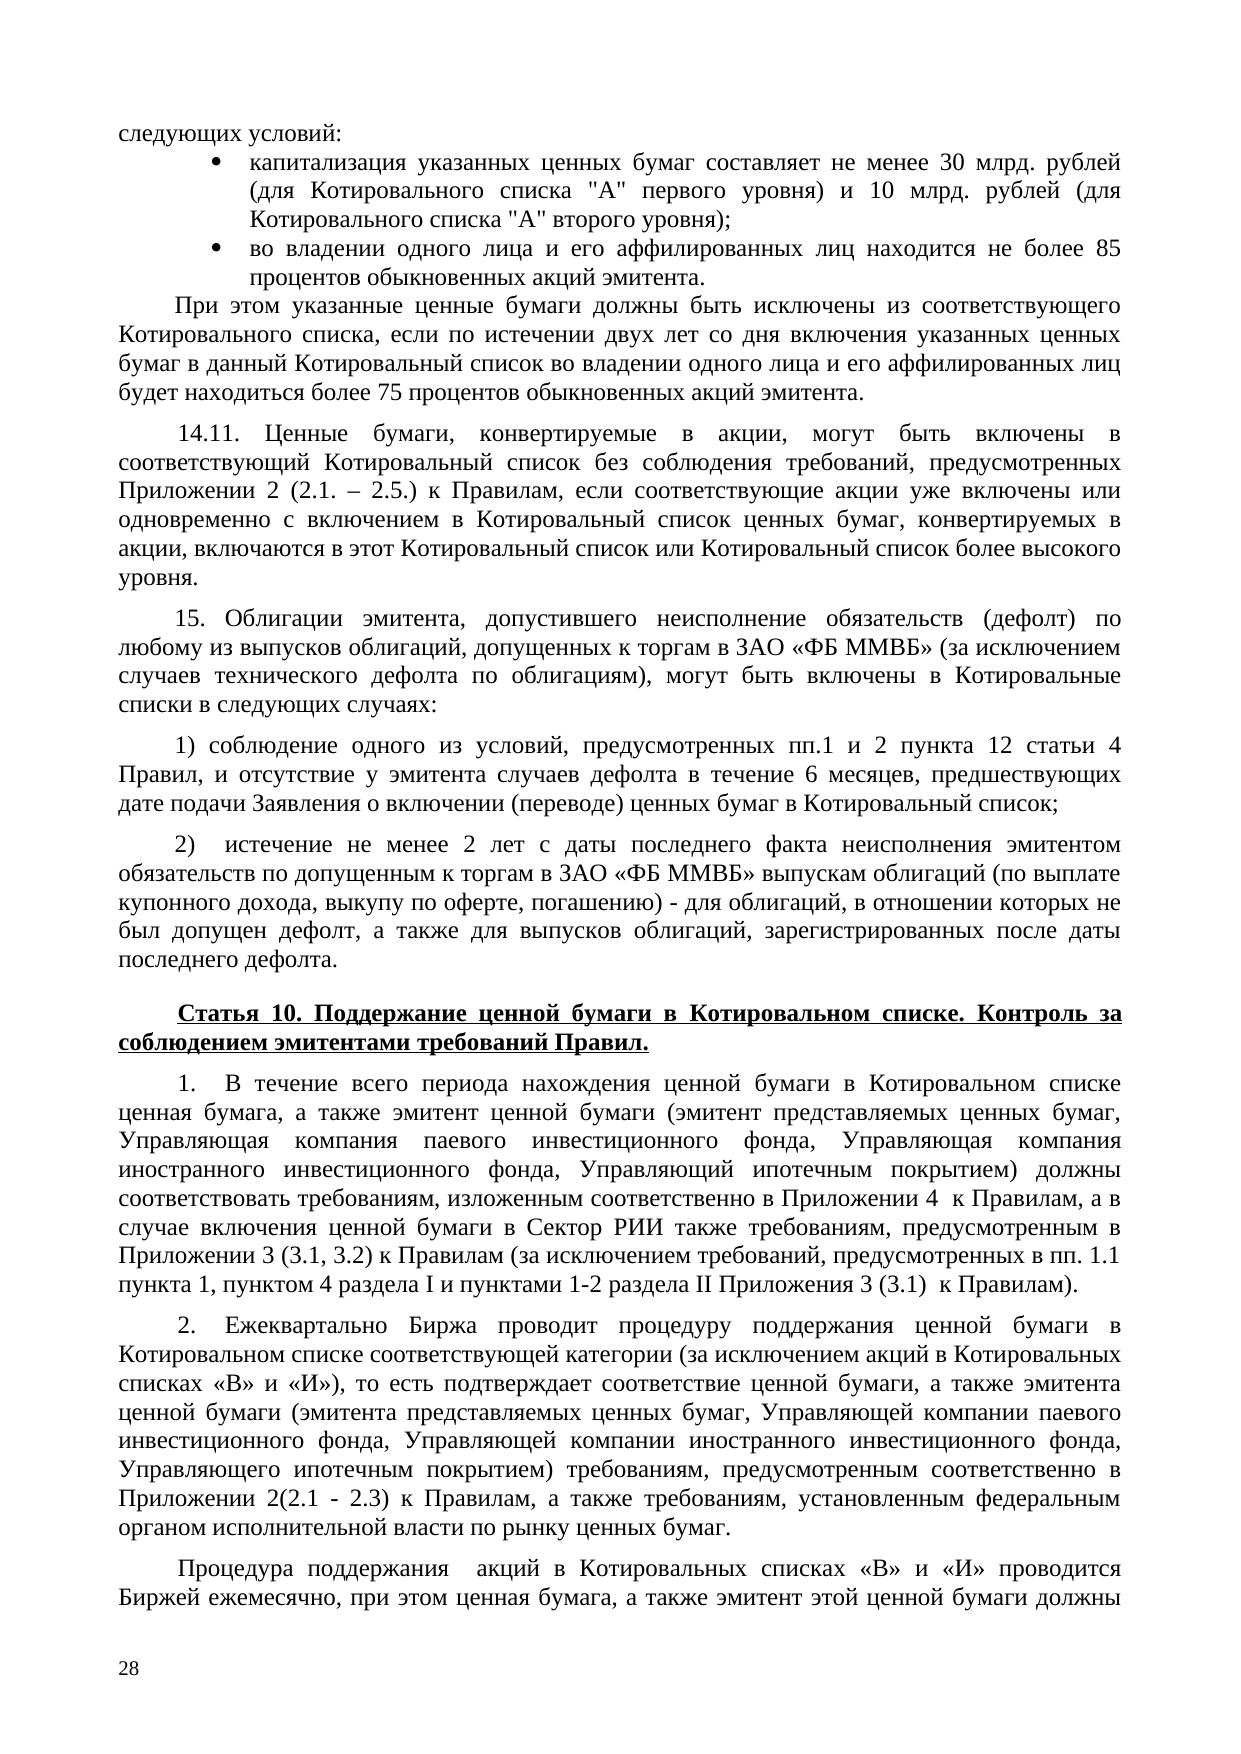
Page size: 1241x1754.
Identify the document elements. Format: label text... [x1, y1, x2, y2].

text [118, 1553, 1122, 1611]
text 2) истечение не менее 2 лет с даты последнего факта неисполнения эмитентом обязательств по допущенным к торгам в ЗАО «ФБ ММВБ» выпускам облигаций (по выплате купонного дохода, выкупу по оферте, погашению) - для облигаций, в отношении которых не был допущен дефолт, а также для выпусков облигаций, зарегистрированных после даты последнего дефолта. [118, 829, 1122, 973]
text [118, 118, 1122, 147]
list во владении одного лица и его аффилированных лиц находится не более 85 процентов обыкновенных акций эмитента. [212, 233, 1122, 291]
subtitle Статья 10. Поддержание ценной бумаги в Котировальном списке. Контроль за соблюдением эмитентами требований Правил. [118, 998, 1122, 1056]
list капитализация указанных ценных бумаг составляет не менее 30 млрд. рублей (для Котировального списка "А" первого уровня) и 10 млрд. рублей (для Котировального списка "А" второго уровня); [212, 147, 1122, 233]
text 14.11. Ценные бумаги, конвертируемые в акции, могут быть включены в соответствующий Котировальный список без соблюдения требований, предусмотренных Приложении 2 (2.1. – 2.5.) к Правилам, если соответствующие акции уже включены или одновременно с включением в Котировальный список ценных бумаг, конвертируемых в акции, включаются в этот Котировальный список или Котировальный список более высокого уровня. [118, 418, 1122, 591]
text 15. Облигации эмитента, допустившего неисполнение обязательств (дефолт) по любому из выпусков облигаций, допущенных к торгам в ЗАО «ФБ ММВБ» (за исключением случаев технического дефолта по облигациям), могут быть включены в Котировальные списки в следующих случаях: [118, 603, 1122, 718]
text 1. В течение всего периода нахождения ценной бумаги в Котировальном списке ценная бумага, а также эмитент ценной бумаги (эмитент представляемых ценных бумаг, Управляющая компания паевого инвестиционного фонда, Управляющая компания иностранного инвестиционного фонда, Управляющий ипотечным покрытием) должны соответствовать требованиям, изложенным соответственно в Приложении 4 к Правилам, а в случае включения ценной бумаги в Сектор РИИ также требованиям, предусмотренным в Приложении 3 (3.1, 3.2) к Правилам (за исключением требований, предусмотренных в пп. 1.1 пункта 1, пунктом 4 раздела I и пунктами 1-2 раздела II Приложения 3 (3.1) к Правилам). [118, 1068, 1122, 1298]
text При этом указанные ценные бумаги должны быть исключены из соответствующего Котировального списка, если по истечении двух лет со дня включения указанных ценных бумаг в данный Котировальный список во владении одного лица и его аффилированных лиц будет находиться более 75 процентов обыкновенных акций эмитента. [118, 291, 1122, 406]
text 2. Ежеквартально Биржа проводит процедуру поддержания ценной бумаги в Котировальном списке соответствующей категории (за исключением акций в Котировальных списках «В» и «И»), то есть подтверждает соответствие ценной бумаги, а также эмитента ценной бумаги (эмитента представляемых ценных бумаг, Управляющей компании паевого инвестиционного фонда, Управляющей компании иностранного инвестиционного фонда, Управляющего ипотечным покрытием) требованиям, предусмотренным соответственно в Приложении 2(2.1 - 2.3) к Правилам, а также требованиям, установленным федеральным органом исполнительной власти по рынку ценных бумаг. [118, 1311, 1122, 1541]
text 1) соблюдение одного из условий, предусмотренных пп.1 и 2 пункта 12 статьи 4 Правил, и отсутствие у эмитента случаев дефолта в течение 6 месяцев, предшествующих дате подачи Заявления о включении (переводе) ценных бумаг в Котировальный список; [118, 731, 1122, 817]
